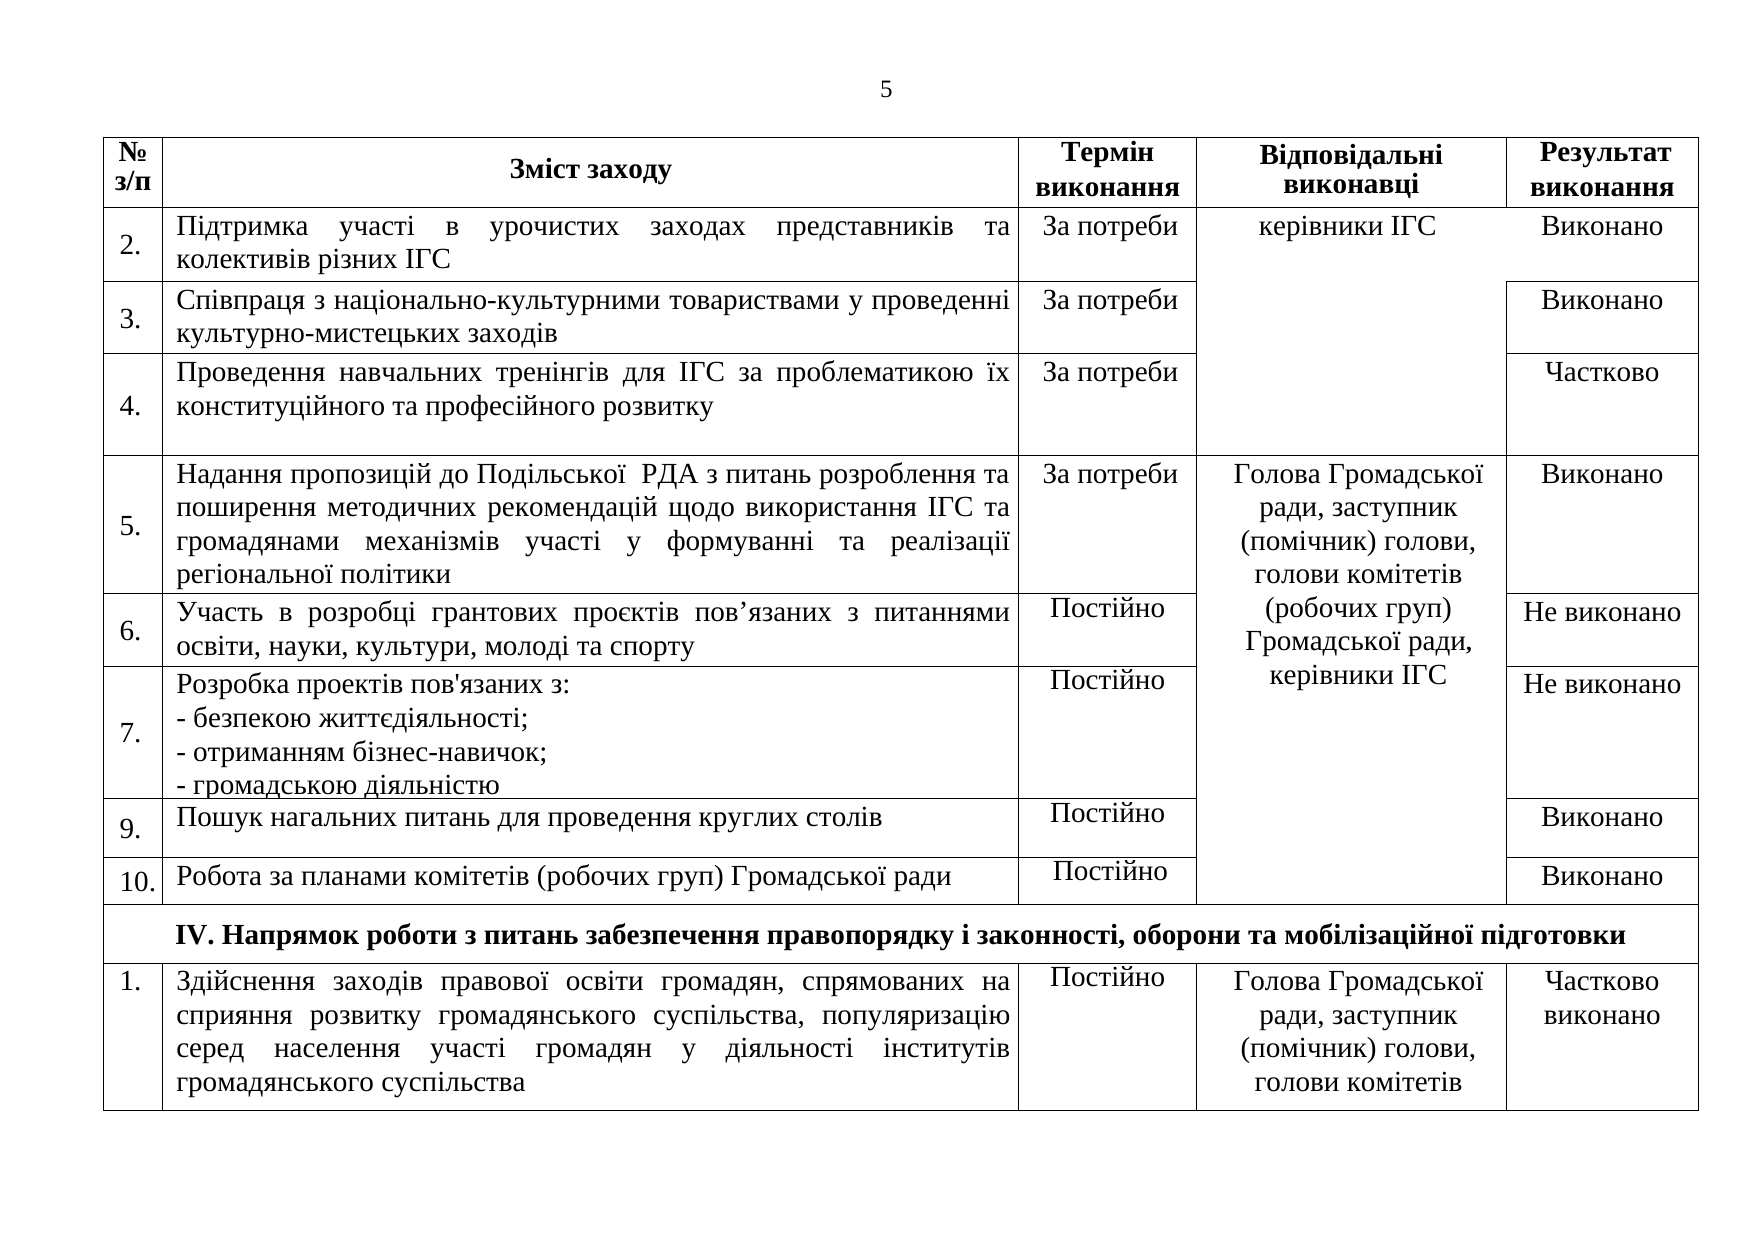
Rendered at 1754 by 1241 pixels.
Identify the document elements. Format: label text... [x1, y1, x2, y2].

table_cell Підтримка участі в урочистих заходах представників та колективів різних ІГС [163, 208, 1018, 281]
table_cell Здійснення заходів правової освіти громадян, спрямованих на сприяння розвитку громадянського суспільства, популяризацію серед населення участі громадян у діяльності інститутів громадянського суспільства [163, 964, 1018, 1110]
table_cell Участь в розробці грантових проєктів пов’язаних з питаннями освіти, науки, культури, молоді та спорту [163, 594, 1018, 666]
table_cell Не виконано [1507, 667, 1698, 798]
table_cell [104, 964, 162, 1110]
table_cell Виконано [1507, 799, 1698, 857]
table_cell [104, 456, 162, 593]
table_header Зміст заходу [163, 138, 1018, 207]
table_cell Постійно [1019, 799, 1196, 857]
table_cell Постійно [1019, 594, 1196, 666]
table_cell Частково виконано [1507, 964, 1698, 1110]
table_cell Співпраця з національно-культурними товариствами у проведенні культурно-мистецьких заходів [163, 282, 1018, 353]
table_header Відповідальні виконавці [1197, 138, 1506, 207]
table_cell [1197, 964, 1506, 1110]
table_header Результат виконання [1507, 138, 1698, 207]
table_cell Не виконано [1507, 594, 1698, 666]
table_cell Виконано [1507, 858, 1698, 904]
table_cell Частково [1507, 354, 1698, 455]
table_cell За потреби [1019, 282, 1196, 353]
table_cell Розробка проектів пов'язаних з: - безпекою життєдіяльності; - отриманням бізнес-навичок; - громадською діяльністю [163, 667, 1018, 798]
table_cell За потреби [1019, 208, 1196, 281]
table_cell Пошук нагальних питань для проведення круглих столів [163, 799, 1018, 857]
table_cell Постійно [1019, 858, 1196, 904]
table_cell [1197, 208, 1506, 455]
table_cell [104, 208, 162, 281]
table_cell Робота за планами комітетів (робочих груп) Громадської ради [163, 858, 1018, 904]
table_cell Надання пропозицій до Подільської РДА з питань розроблення та поширення методичних рекомендацій щодо використання ІГС та громадянами механізмів участі у формуванні та реалізації регіональної політики [163, 456, 1018, 593]
table_cell Виконано [1507, 456, 1698, 593]
table_cell Голова Громадської ради, заступник (помічник) голови, голови комітетів (робочих груп) Громадської ради, керівники ІГС [1197, 456, 1506, 857]
table_cell [104, 354, 162, 455]
table_cell Виконано [1506, 208, 1698, 281]
table_header Термін виконання [1019, 138, 1196, 207]
table_cell ІV. Напрямок роботи з питань забезпечення правопорядку і законності, оборони та мобілізаційної підготовки [104, 905, 1698, 962]
table_cell [104, 282, 162, 353]
table_cell [104, 594, 162, 666]
table_cell [104, 667, 162, 798]
table_cell Постійно [1019, 667, 1196, 798]
table_cell [1197, 857, 1506, 904]
table_cell За потреби [1019, 354, 1196, 455]
table_cell Постійно [1019, 964, 1196, 1110]
table_cell Виконано [1507, 282, 1698, 353]
table_cell Проведення навчальних тренінгів для ІГС за проблематикою їх конституційного та професійного розвитку [163, 354, 1018, 455]
table_header № з/п [104, 138, 162, 207]
table_cell [104, 858, 162, 904]
table_cell За потреби [1019, 456, 1196, 593]
table_cell [104, 799, 162, 857]
